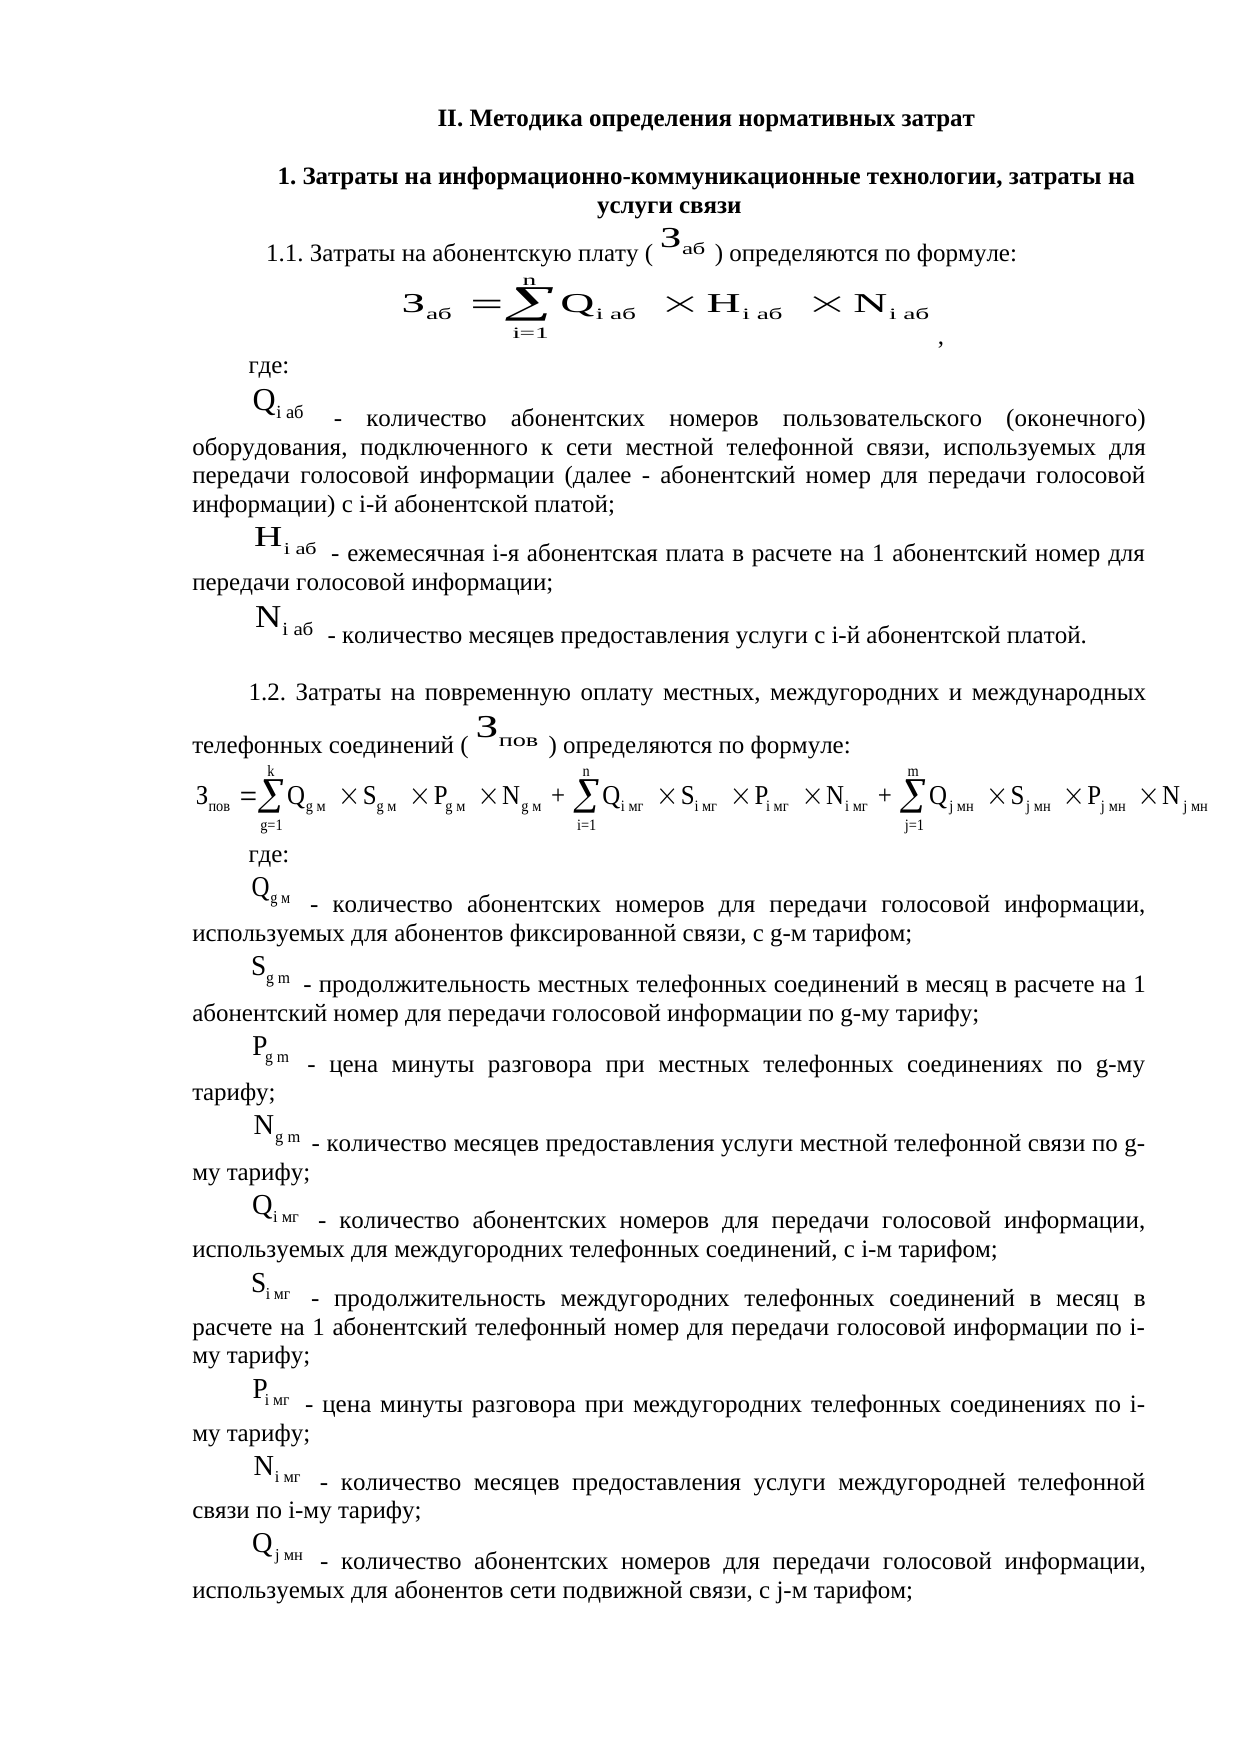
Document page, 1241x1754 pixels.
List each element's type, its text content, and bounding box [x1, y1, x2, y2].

text - количество абонентских номеров пользовательского (оконечного) оборудования, подключенного к сети местной телефонной связи, используемых для передачи голосовой информации (далее - абонентский номер для передачи голосовой информации) с i-й абонентской платой; [192, 378, 1146, 518]
text где: [192, 350, 1146, 378]
text - количество абонентских номеров для передачи голосовой информации, используемых для абонентов сети подвижной связи, с j-м тарифом; [192, 1524, 1146, 1604]
text - количество месяцев предоставления услуги междугородней телефонной связи по i-му тарифу; [192, 1447, 1146, 1524]
text - цена минуты разговора при местных телефонных соединениях по g-му тарифу; [192, 1027, 1146, 1106]
text - количество месяцев предоставления услуги с i-й абонентской платой. [192, 595, 1146, 648]
text 1. Затраты на информационно-коммуникационные технологии, затраты на услуги связи [192, 161, 1146, 218]
text II. Методика определения нормативных затрат [192, 103, 1146, 132]
text 1.2. Затраты на повременную оплату местных, междугородних и международных телефонных соединений () определяются по формуле: [192, 677, 1146, 759]
text , [192, 267, 1146, 350]
text 1.1. Затраты на абонентскую плату () определяются по формуле: [192, 218, 1146, 267]
text - продолжительность междугородних телефонных соединений в месяц в расчете на 1 абонентский телефонный номер для передачи голосовой информации по i-му тарифу; [192, 1263, 1146, 1369]
text - количество месяцев предоставления услуги местной телефонной связи по g-му тарифу; [192, 1106, 1146, 1186]
text - продолжительность местных телефонных соединений в месяц в расчете на 1 абонентский номер для передачи голосовой информации по g-му тарифу; [192, 947, 1146, 1027]
text где: [192, 839, 1146, 867]
text - цена минуты разговора при междугородних телефонных соединениях по i-му тарифу; [192, 1369, 1146, 1447]
text - количество абонентских номеров для передачи голосовой информации, используемых для абонентов фиксированной связи, с g-м тарифом; [192, 867, 1146, 947]
text - ежемесячная i-я абонентская плата в расчете на 1 абонентский номер для передачи голосовой информации; [192, 518, 1146, 595]
text - количество абонентских номеров для передачи голосовой информации, используемых для междугородних телефонных соединений, с i-м тарифом; [192, 1186, 1146, 1263]
